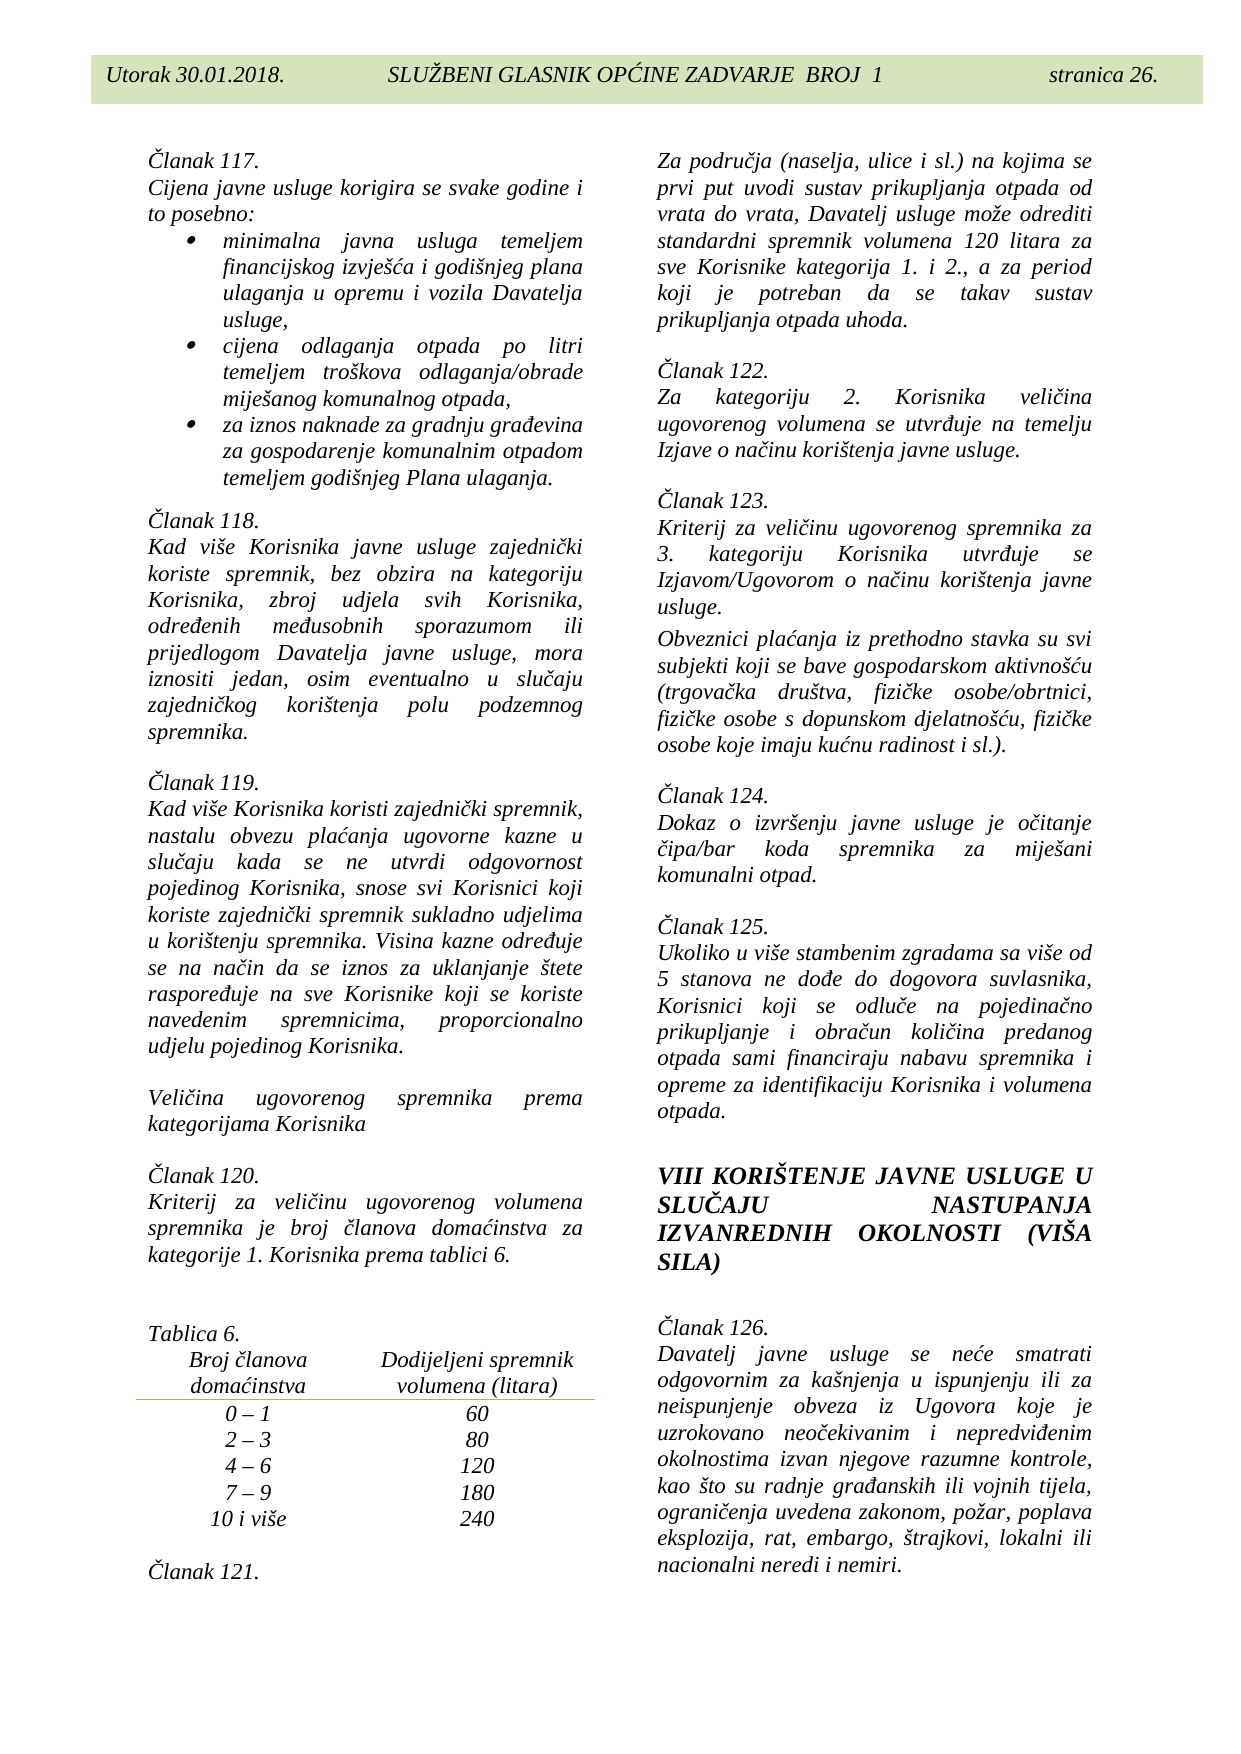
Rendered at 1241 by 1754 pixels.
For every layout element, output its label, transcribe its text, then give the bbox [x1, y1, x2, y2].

text VIII KORIŠTENJE JAVNE USLUGE U SLUČAJU NASTUPANJA IZVANREDNIH OKOLNOSTI (VIŠA SILA) [657, 1161, 1093, 1276]
table_cell 60 [360, 1400, 594, 1426]
text Članak 118. [148, 507, 583, 533]
text Članak 119. [148, 769, 583, 795]
table_cell 0 – 1 [136, 1400, 360, 1426]
text Kad više Korisnika koristi zajednički spremnik, nastalu obvezu plaćanja ugovorne kazne u slučaju kada se ne utvrdi odgovornost pojedinog Korisnika, snose svi Korisnici koji koriste zajednički spremnik sukladno udjelima u korištenju spremnika. Visina kazne određuje se na način da se iznos za uklanjanje štete raspoređuje na sve Korisnike koji se koriste navedenim spremnicima, proporcionalno udjelu pojedinog Korisnika. [148, 795, 583, 1059]
text Članak 121. [148, 1558, 583, 1584]
text Za područja (naselja, ulice i sl.) na kojima se prvi put uvodi sustav prikupljanja otpada od vrata do vrata, Davatelj usluge može odrediti standardni spremnik volumena 120 litara za sve Korisnike kategorija 1. i 2., a za period koji je potreban da se takav sustav prikupljanja otpada uhoda. [657, 148, 1093, 332]
table_cell 10 i više [136, 1505, 360, 1532]
table_cell 120 [360, 1453, 594, 1479]
text Kriterij za veličinu ugovorenog volumena spremnika je broj članova domaćinstva za kategorije 1. Korisnika prema tablici 6. [148, 1188, 583, 1267]
text Obveznici plaćanja iz prethodno stavka su svi subjekti koji se bave gospodarskom aktivnošću (trgovačka društva, fizičke osobe/obrtnici, fizičke osobe s dopunskom djelatnošću, fizičke osobe koje imaju kućnu radinost i sl.). [657, 626, 1093, 757]
text Članak 123. [657, 487, 1093, 514]
table_cell 240 [360, 1505, 594, 1532]
text Kad više Korisnika javne usluge zajednički koriste spremnik, bez obzira na kategoriju Korisnika, zbroj udjela svih Korisnika, određenih međusobnih sporazumom ili prijedlogom Davatelja javne usluge, mora iznositi jedan, osim eventualno u slučaju zajedničkog korištenja polu podzemnog spremnika. [148, 533, 583, 744]
text Kriterij za veličinu ugovorenog spremnika za 3. kategoriju Korisnika utvrđuje se Izjavom/Ugovorom o načinu korištenja javne usluge. [657, 514, 1093, 619]
text Za kategoriju 2. Korisnika veličina ugovorenog volumena se utvrđuje na temelju Izjave o načinu korištenja javne usluge. [657, 383, 1093, 462]
text Članak 124. [657, 782, 1093, 809]
table_cell 2 – 3 [136, 1426, 360, 1453]
list cijena odlaganja otpada po litri temeljem troškova odlaganja/obrade miješanog komunalnog otpada, [185, 332, 583, 411]
text Ukoliko u više stambenim zgradama sa više od 5 stanova ne dođe do dogovora suvlasnika, Korisnici koji se odluče na pojedinačno prikupljanje i obračun količina predanog otpada sami financiraju nabavu spremnika i opreme za identifikaciju Korisnika i volumena otpada. [657, 939, 1093, 1123]
text Veličina ugovorenog spremnika prema kategorijama Korisnika [148, 1084, 583, 1137]
list minimalna javna usluga temeljem financijskog izvješća i godišnjeg plana ulaganja u opremu i vozila Davatelja usluge, [185, 227, 583, 332]
table_cell 7 – 9 [136, 1479, 360, 1505]
table_cell 180 [360, 1479, 594, 1505]
text Tablica 6. [148, 1320, 583, 1346]
table_cell 4 – 6 [136, 1453, 360, 1479]
table_header Broj članova domaćinstva [136, 1346, 360, 1399]
table_cell 80 [360, 1426, 594, 1453]
text Članak 117. [148, 148, 583, 174]
list za iznos naknade za gradnju građevina za gospodarenje komunalnim otpadom temeljem godišnjeg Plana ulaganja. [185, 411, 583, 490]
text Članak 122. [657, 357, 1093, 383]
text Dokaz o izvršenju javne usluge je očitanje čipa/bar koda spremnika za miješani komunalni otpad. [657, 809, 1093, 888]
text Članak 126. [657, 1313, 1093, 1340]
text Članak 120. [148, 1162, 583, 1188]
text Članak 125. [657, 913, 1093, 939]
table_header Dodijeljeni spremnik volumena (litara) [360, 1346, 594, 1399]
text Davatelj javne usluge se neće smatrati odgovornim za kašnjenja u ispunjenju ili za neispunjenje obveza iz Ugovora koje je uzrokovano neočekivanim i nepredviđenim okolnostima izvan njegove razumne kontrole, kao što su radnje građanskih ili vojnih tijela, ograničenja uvedena zakonom, požar, poplava eksplozija, rat, embargo, štrajkovi, lokalni ili nacionalni neredi i nemiri. [657, 1340, 1093, 1577]
text Cijena javne usluge korigira se svake godine i to posebno: [148, 174, 583, 227]
